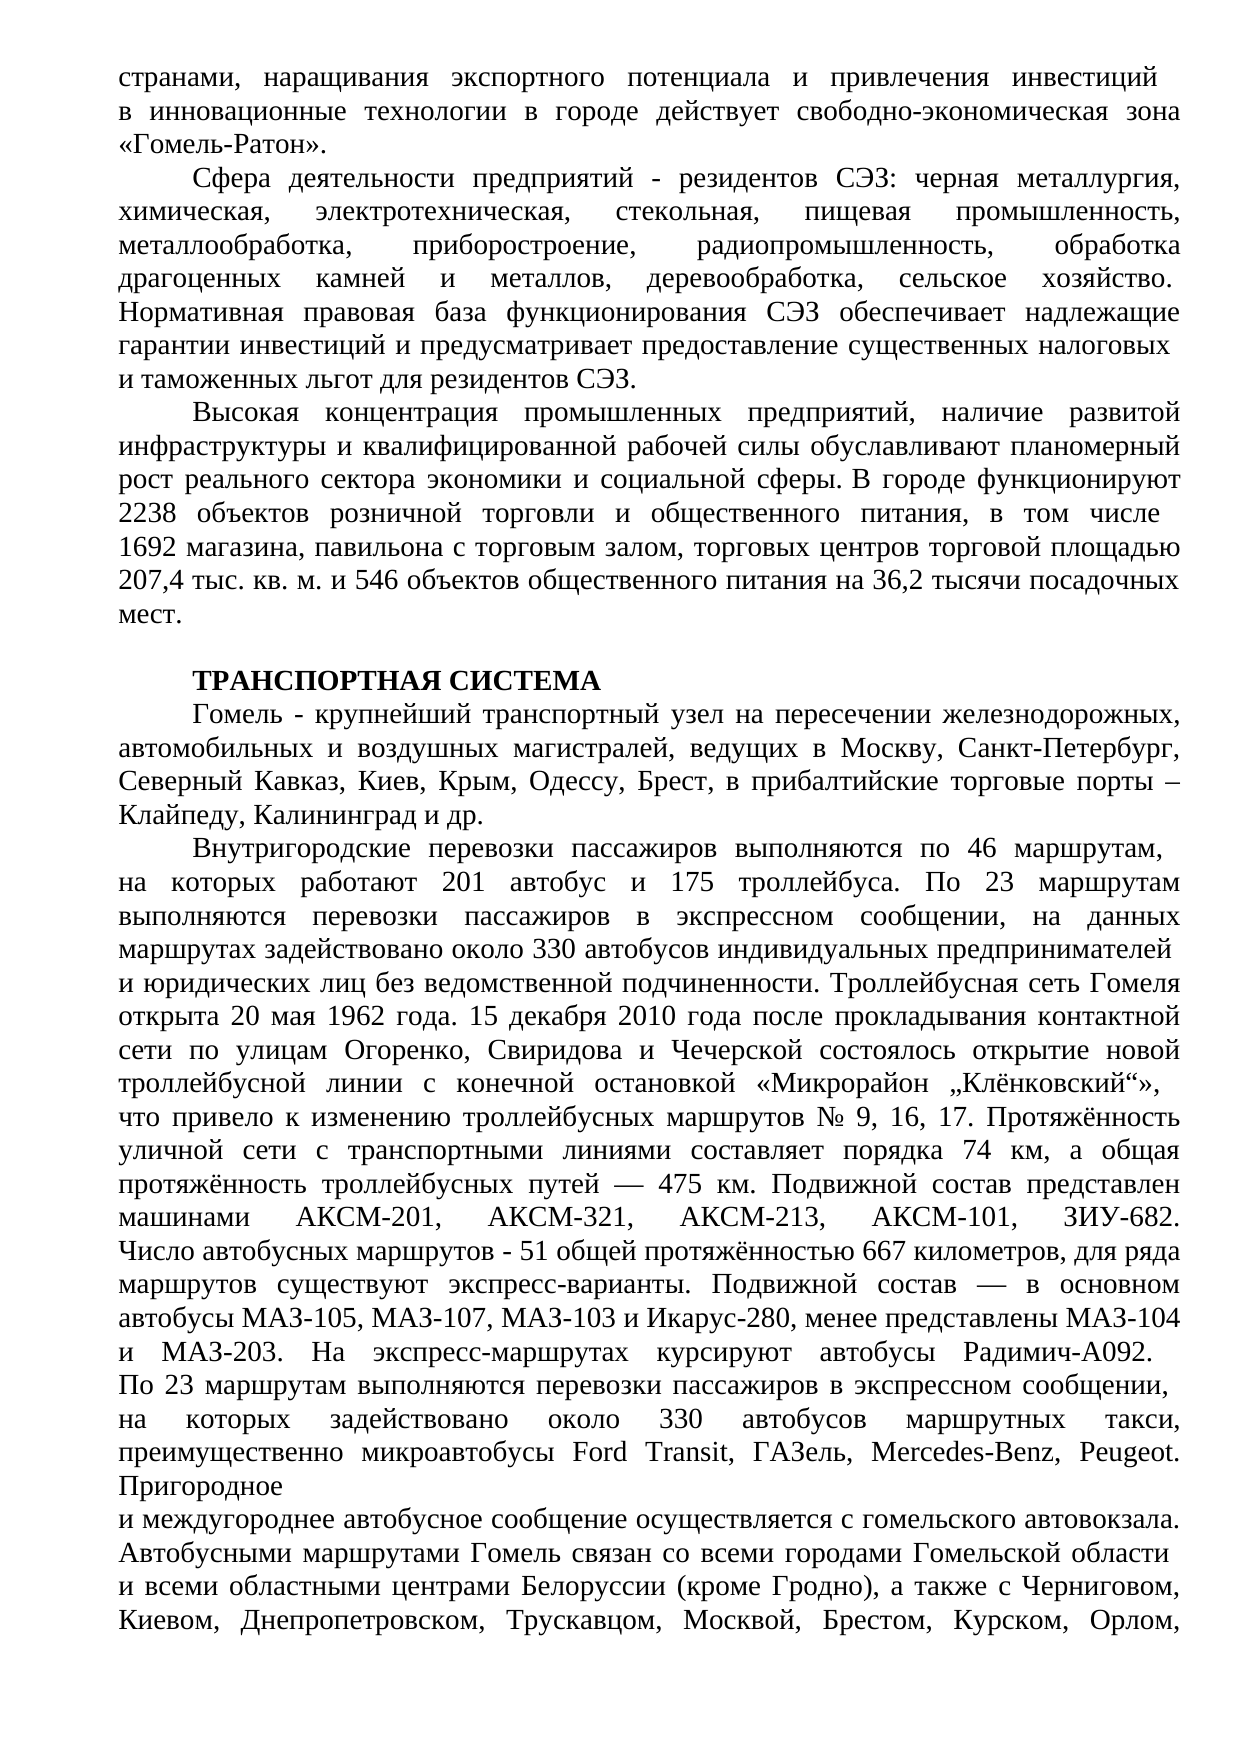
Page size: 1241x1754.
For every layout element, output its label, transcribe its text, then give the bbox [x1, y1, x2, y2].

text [118, 831, 1181, 1636]
text Гомель - крупнейший транспортный узел на пересечении железнодорожных, автомобильных и воздушных магистралей, ведущих в Москву, Санкт-Петербург, Северный Кавказ, Киев, Крым, Одессу, Брест, в прибалтийские торговые порты – Клайпеду, Калининград и др. [118, 696, 1181, 831]
text Высокая концентрация промышленных предприятий, наличие развитой инфраструктуры и квалифицированной рабочей силы обуславливают планомерный рост реального сектора экономики и социальной сферы. В городе функционируют 2238 объектов розничной торговли и общественного питания, в том числе 1692 магазина, павильона с торговым залом, торговых центров торговой площадью 207,4 тыс. кв. м. и 546 объектов общественного питания на 36,2 тысячи посадочных мест. [118, 394, 1181, 629]
text ТРАНСПОРТНАЯ СИСТЕМА [118, 663, 1181, 696]
text Сфера деятельности предприятий - резидентов СЭЗ: черная металлургия, химическая, электротехническая, стекольная, пищевая промышленность, металлообработка, приборостроение, радиопромышленность, обработка драгоценных камней и металлов, деревообработка, сельское хозяйство. Нормативная правовая база функционирования СЭЗ обеспечивает надлежащие гарантии инвестиций и предусматривает предоставление существенных налоговых и таможенных льгот для резидентов СЭЗ. [118, 160, 1181, 394]
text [118, 59, 1181, 160]
